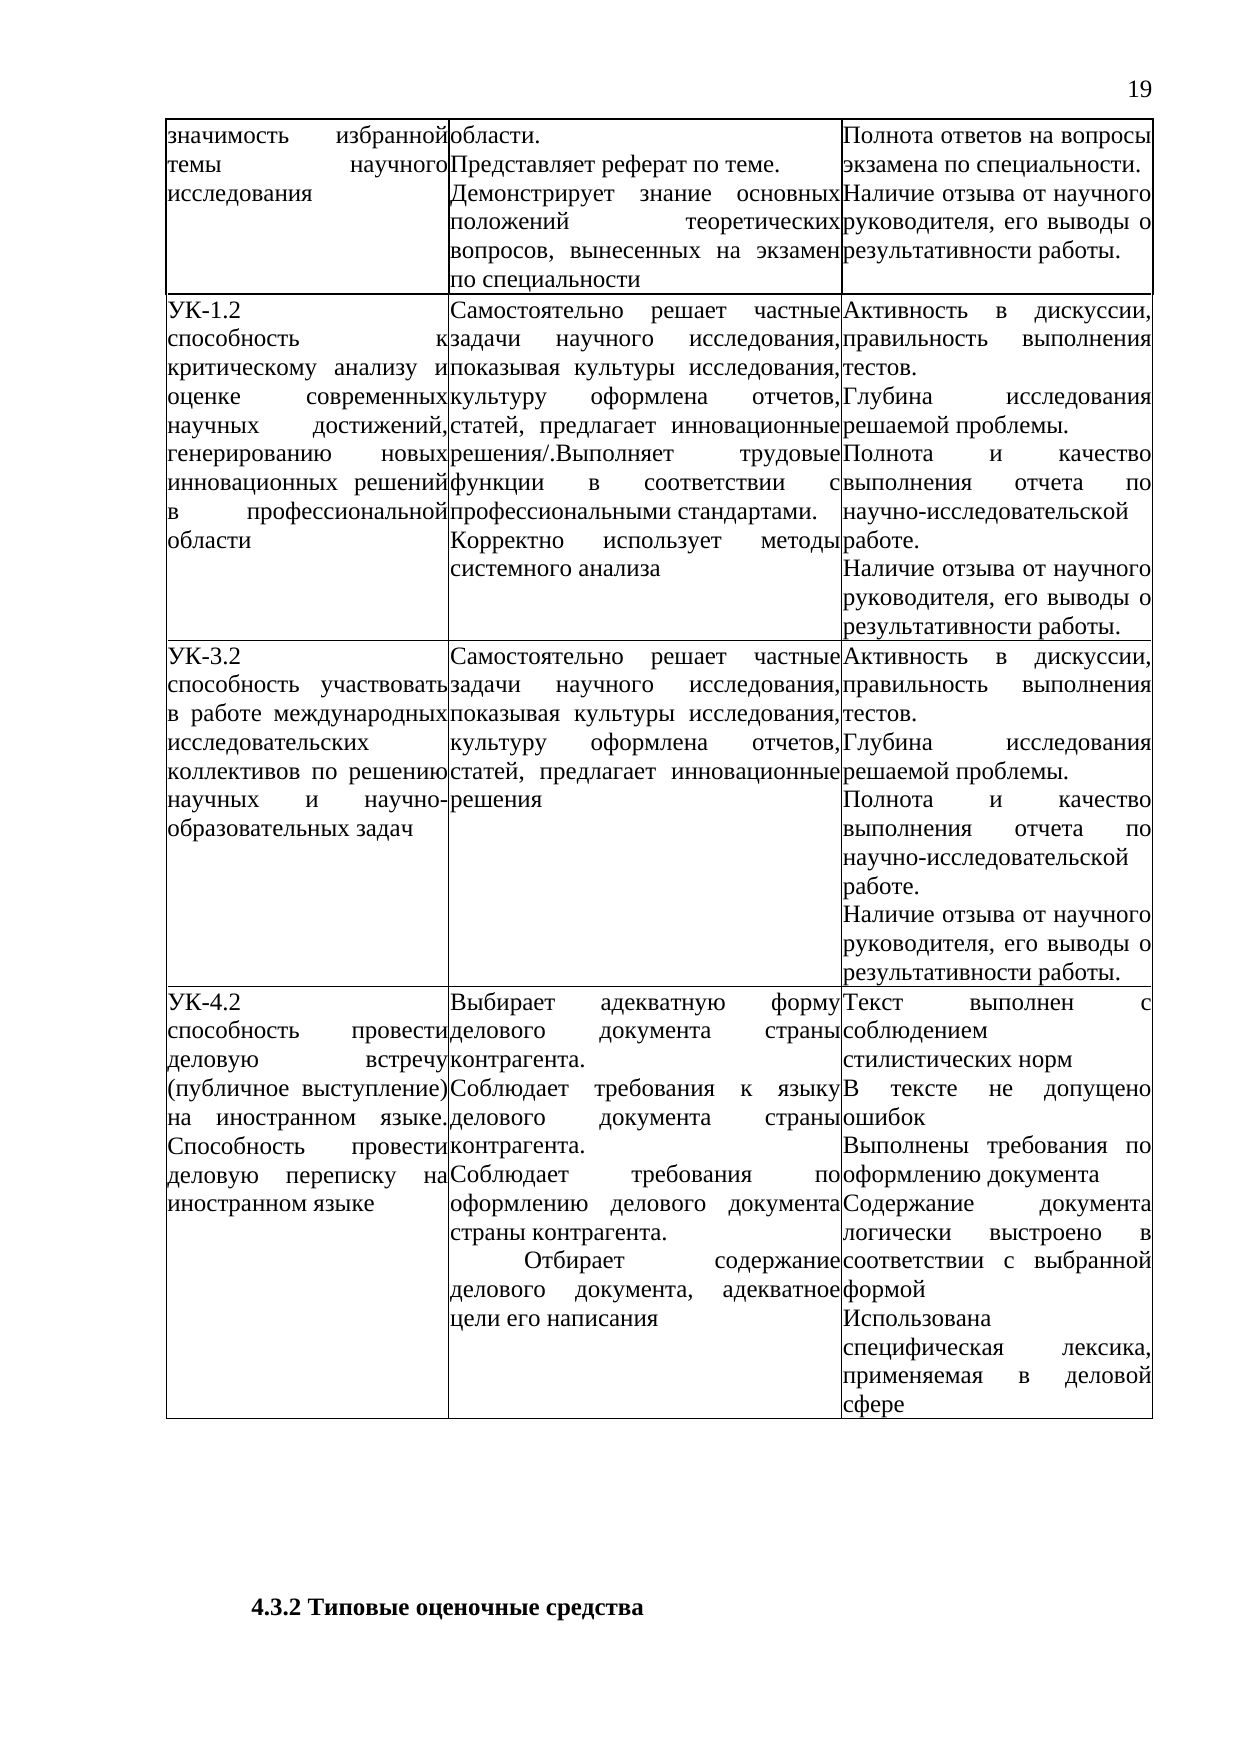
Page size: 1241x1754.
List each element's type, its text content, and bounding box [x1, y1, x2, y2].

table_cell УК-3.2 способность участвовать в работе международных исследовательских коллективов по решению научных и научно-образовательных задач [167, 641, 448, 986]
table_cell Активность в дискуссии, правильность выполнения тестов. Глубина исследования решаемой проблемы. Полнота и качество выполнения отчета по научно-исследовательской работе. Наличие отзыва от научного руководителя, его выводы о результативности работы. [842, 293, 1152, 640]
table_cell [843, 120, 1152, 293]
table_cell Самостоятельно решает частные задачи научного исследования, показывая культуры исследования, культуру оформлена отчетов, статей, предлагает инновационные решения [449, 641, 841, 986]
table_cell Текст выполнен с соблюдением стилистических норм В тексте не допущено ошибок Выполнены требования по оформлению документа Содержание документа логически выстроено в соответствии с выбранной формой Использована специфическая лексика, применяемая в деловой сфере [842, 986, 1152, 1418]
text 4.3.2 Типовые оценочные средства [177, 1592, 1152, 1620]
table_cell Самостоятельно решает частные задачи научного исследования, показывая культуры исследования, культуру оформлена отчетов, статей, предлагает инновационные решения/.Выполняет трудовые функции в соответствии с профессиональными стандартами. Корректно использует методы системного анализа [449, 295, 841, 640]
table_cell Выбирает адекватную форму делового документа страны контрагента. Соблюдает требования к языку делового документа страны контрагента. Соблюдает требования по оформлению делового документа страны контрагента. Отбирает содержание делового документа, адекватное цели его написания [449, 987, 841, 1418]
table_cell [167, 120, 448, 293]
table_cell УК-4.2 способность провести деловую встречу (публичное выступление) на иностранном языке. Способность провести деловую переписку на иностранном языке [167, 987, 448, 1418]
table_cell Активность в дискуссии, правильность выполнения тестов. Глубина исследования решаемой проблемы. Полнота и качество выполнения отчета по научно-исследовательской работе. Наличие отзыва от научного руководителя, его выводы о результативности работы. [842, 640, 1152, 986]
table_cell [450, 120, 841, 293]
table_cell УК-1.2 способность к критическому анализу и оценке современных научных достижений, генерированию новых инновационных решений в профессиональной области [167, 294, 448, 640]
